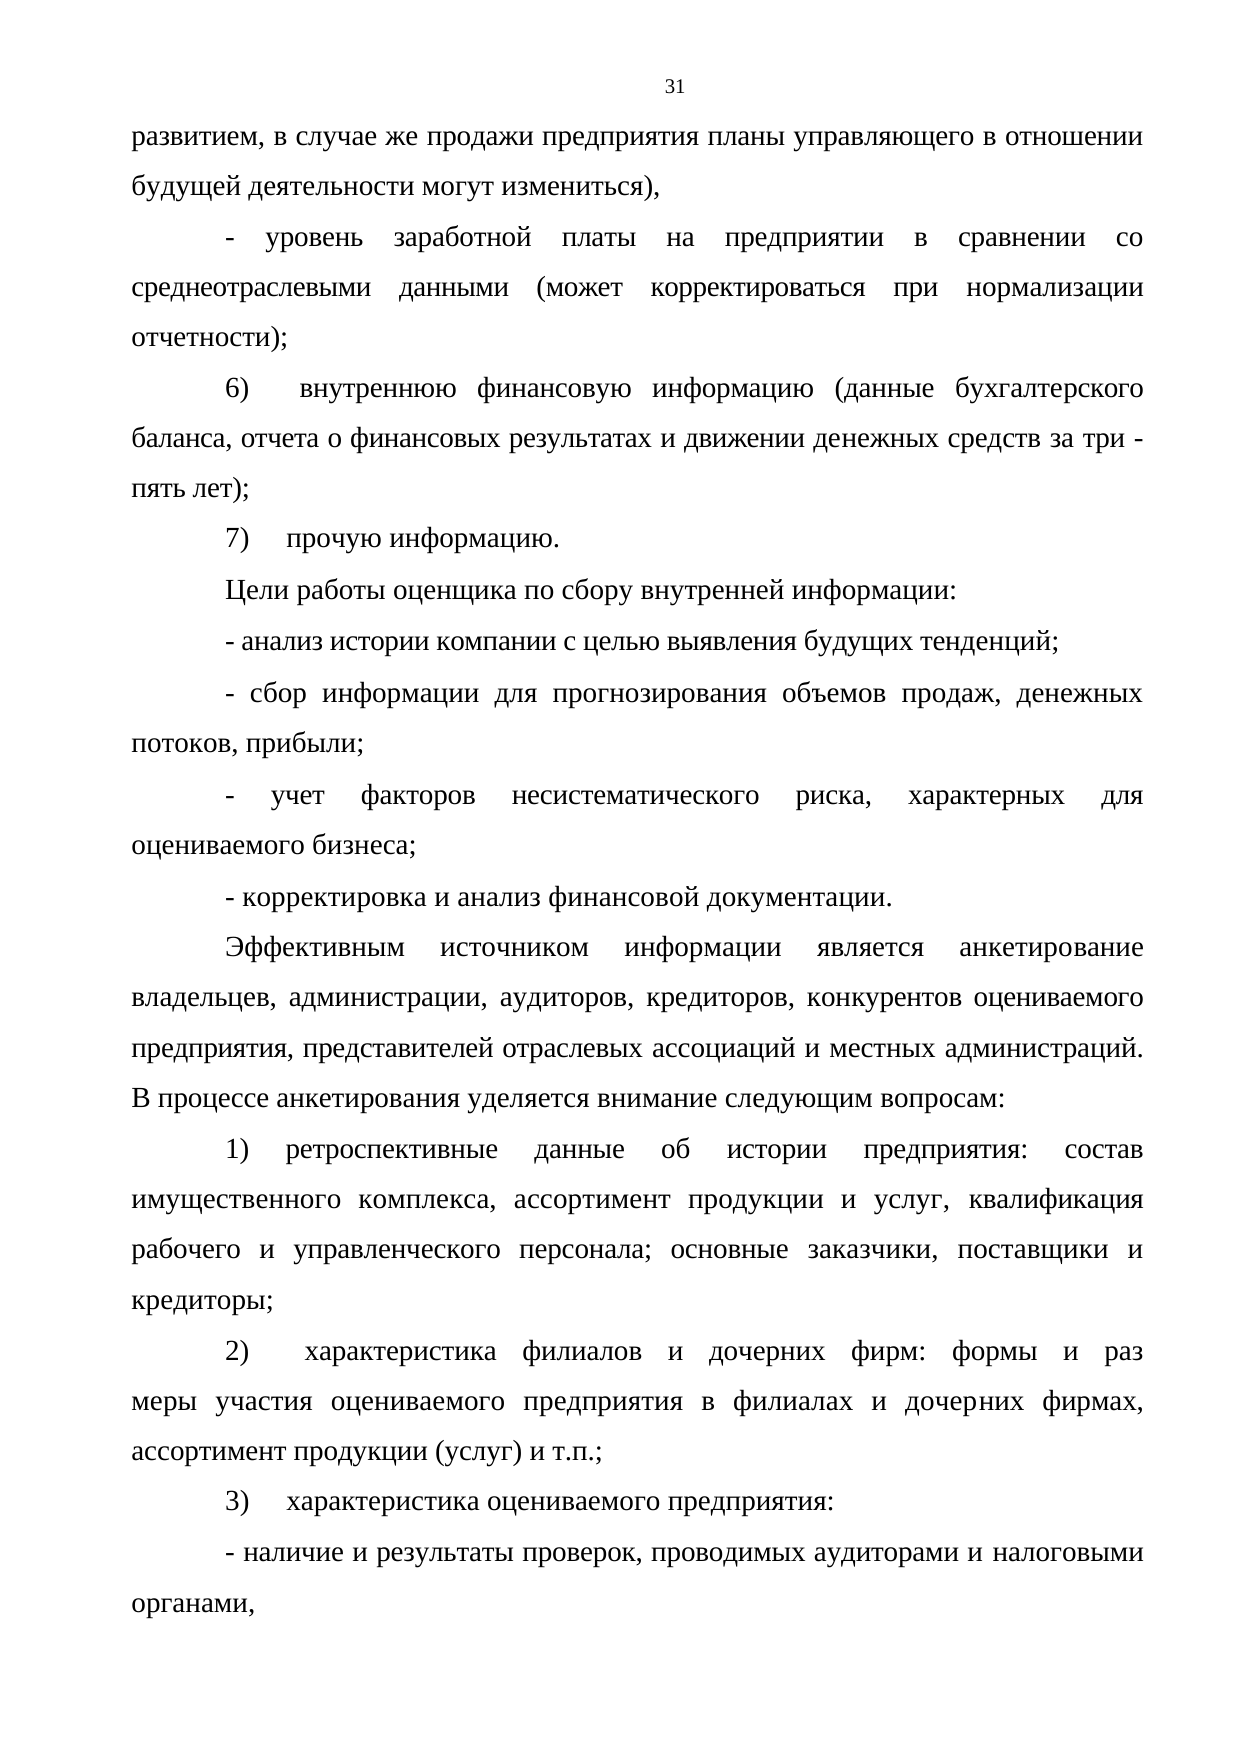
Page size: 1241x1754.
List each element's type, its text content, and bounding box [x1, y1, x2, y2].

text Эффективным источником информации является анкетирование владельцев, администрации, аудиторов, кредиторов, конкурентов оцениваемого предприятия, представителей отраслевых ассоциаций и местных администраций. В процессе анкетирования уделяется внимание следующим вопросам: [131, 929, 1144, 1113]
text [131, 118, 1144, 202]
list характеристика оцениваемого предприятия: [131, 1483, 1144, 1517]
list прочую информацию. [131, 521, 1144, 554]
text - корректировка и анализ финансовой документации. [131, 879, 1144, 912]
text - сбор информации для прогнозирования объемов продаж, денежных потоков, прибыли; [131, 675, 1144, 759]
text - учет факторов несистематического риска, характерных для оцениваемого бизнеса; [131, 777, 1144, 861]
text - наличие и результаты проверок, проводимых аудиторами и налоговыми органами, [131, 1534, 1144, 1618]
text Цели работы оценщика по сбору внутренней информации: [131, 572, 1144, 606]
list характеристика филиалов и дочерних фирм: формы и раз меры участия оцениваемого предприятия в филиалах и дочерних фирмах, ассортимент продукции (услуг) и т.п.; [131, 1333, 1144, 1467]
text - анализ истории компании с целью выявления будущих тенденций; [131, 623, 1144, 656]
list внутреннюю финансовую информацию (данные бухгалтерского баланса, отчета о финансовых результатах и движении денежных средств за три - пять лет); [131, 370, 1144, 504]
text 1) ретроспективные данные об истории предприятия: состав имущественного комплекса, ассортимент продукции и услуг, квалификация рабочего и управленческого персонала; основные заказчики, поставщики и кредиторы; [131, 1131, 1144, 1315]
text - уровень заработной платы на предприятии в сравнении со среднеотраслевыми данными (может корректироваться при нормализации отчетности); [131, 219, 1144, 353]
